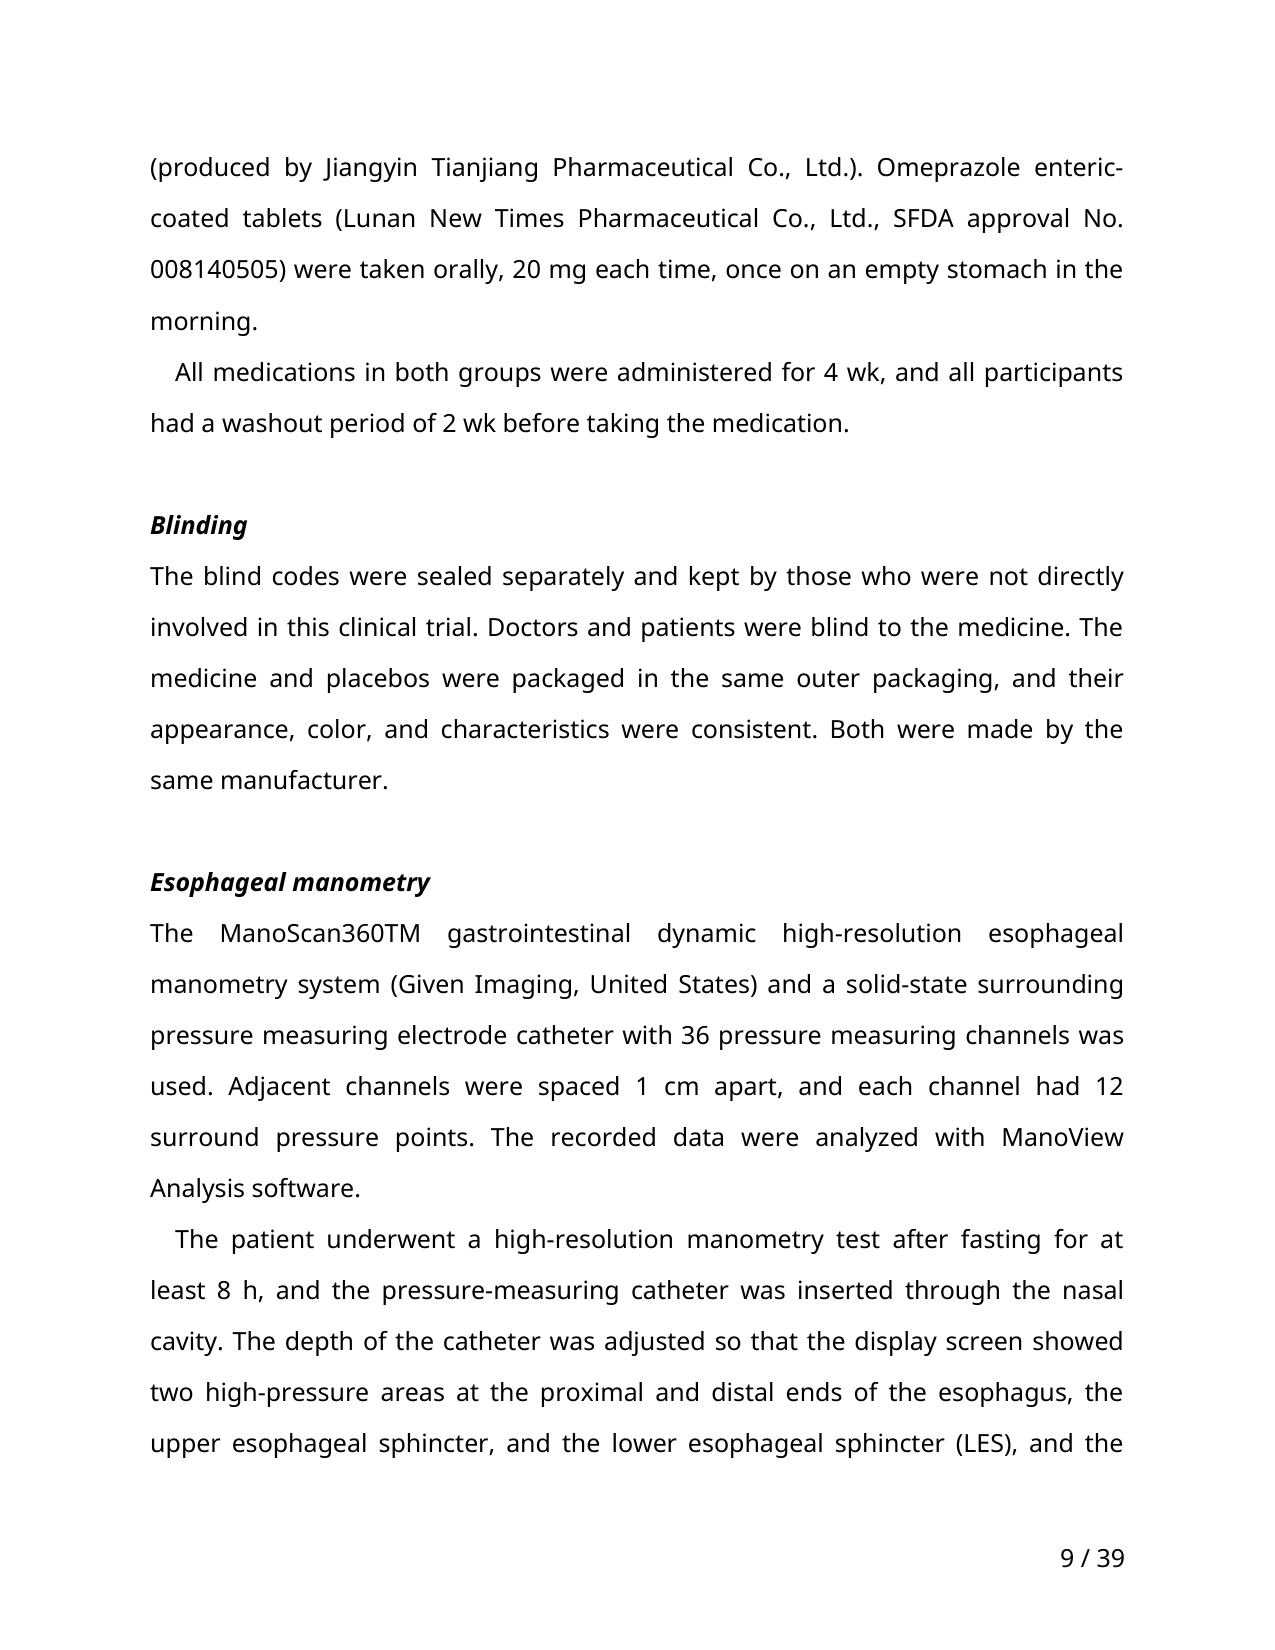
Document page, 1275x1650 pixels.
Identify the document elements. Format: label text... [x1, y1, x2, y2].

text The ManoScan360TM gastrointestinal dynamic high-resolution esophageal manometry system (Given Imaging, United States) and a solid-state surrounding pressure measuring electrode catheter with 36 pressure measuring channels was used. Adjacent channels were spaced 1 cm apart, and each channel had 12 surround pressure points. The recorded data were analyzed with ManoView Analysis software. [150, 916, 1125, 1205]
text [150, 1222, 1125, 1460]
text Blinding [150, 507, 1125, 541]
text Esophageal manometry [150, 864, 1125, 899]
text The blind codes were sealed separately and kept by those who were not directly involved in this clinical trial. Doctors and patients were blind to the medicine. The medicine and placebos were packaged in the same outer packaging, and their appearance, color, and characteristics were consistent. Both were made by the same manufacturer. [150, 558, 1125, 797]
text All medications in both groups were administered for 4 wk, and all participants had a washout period of 2 wk before taking the medication. [150, 354, 1125, 439]
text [150, 150, 1125, 337]
